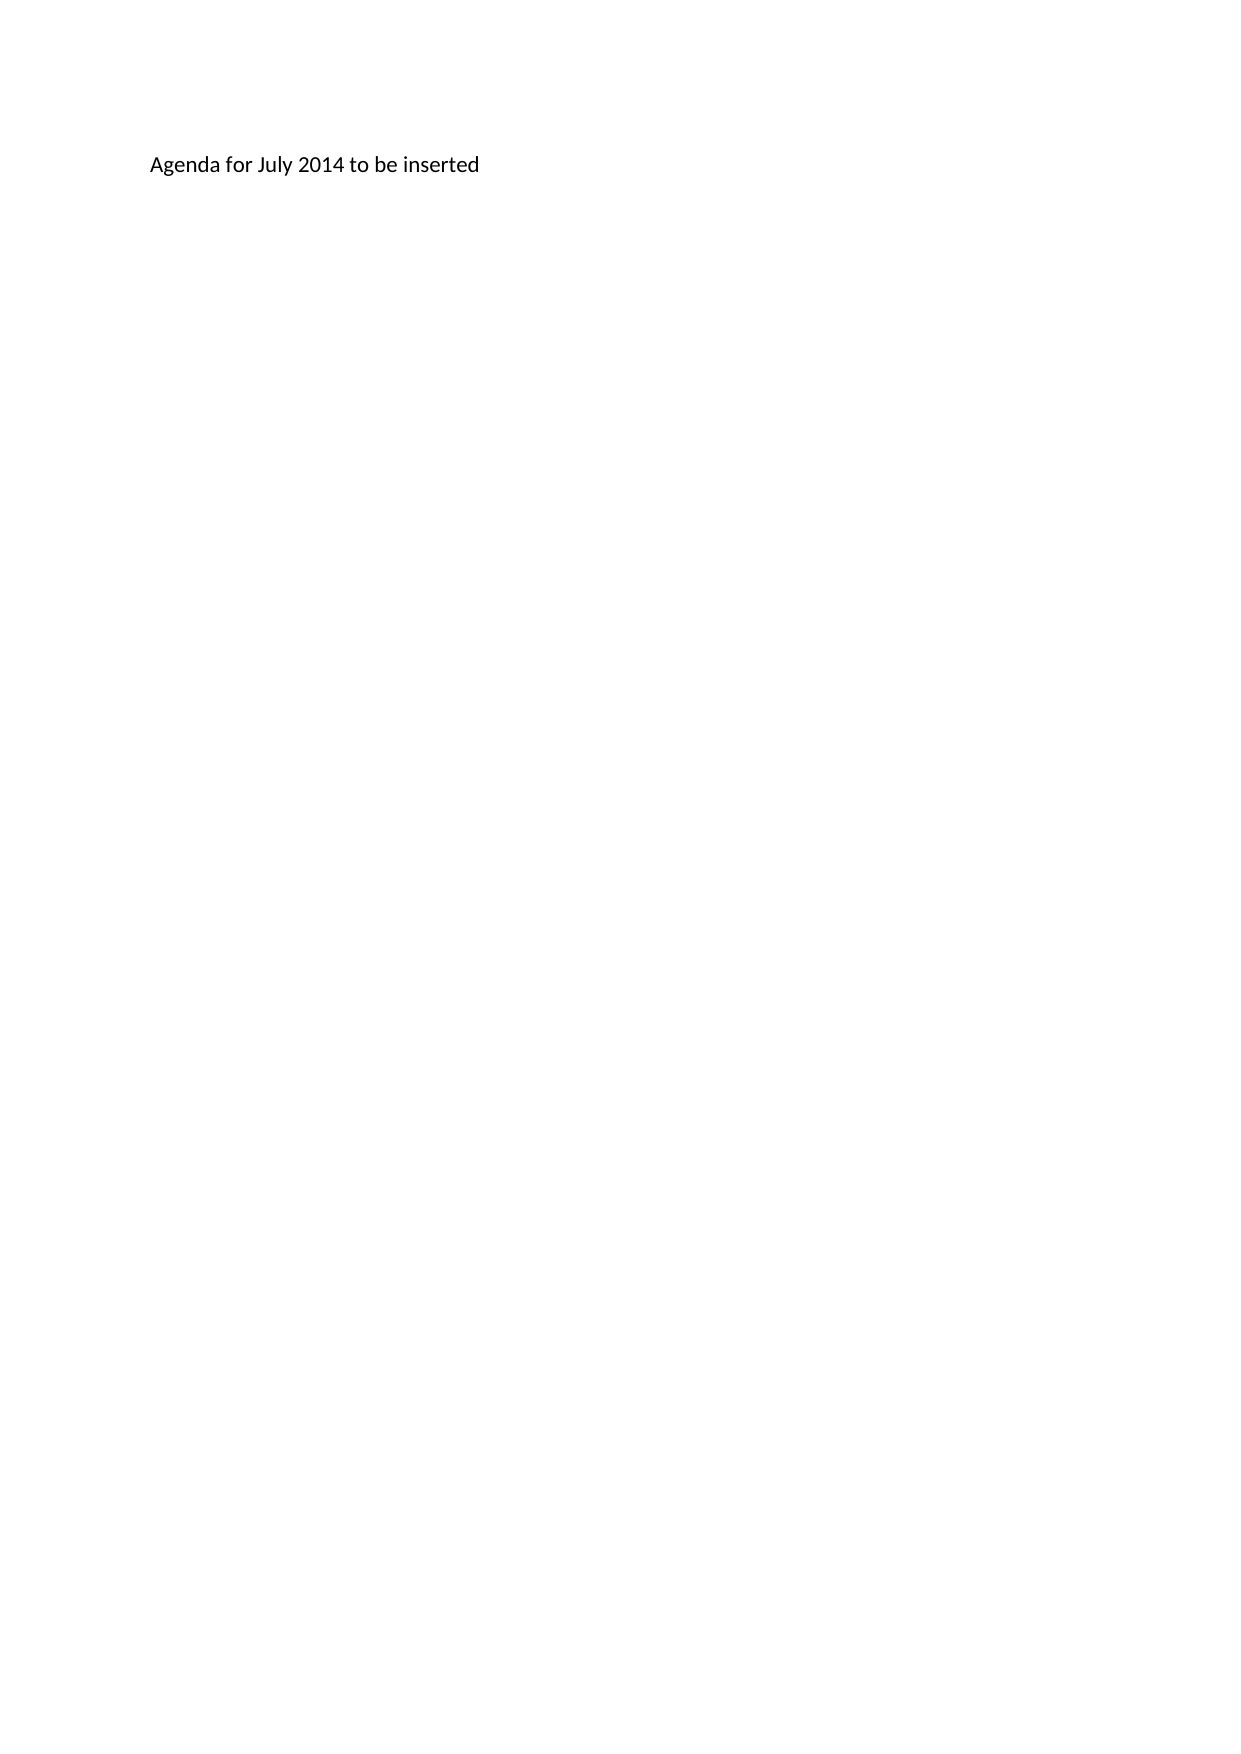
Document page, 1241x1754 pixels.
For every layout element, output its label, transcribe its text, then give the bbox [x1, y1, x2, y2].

text Agenda for July 2014 to be inserted [150, 150, 1090, 178]
